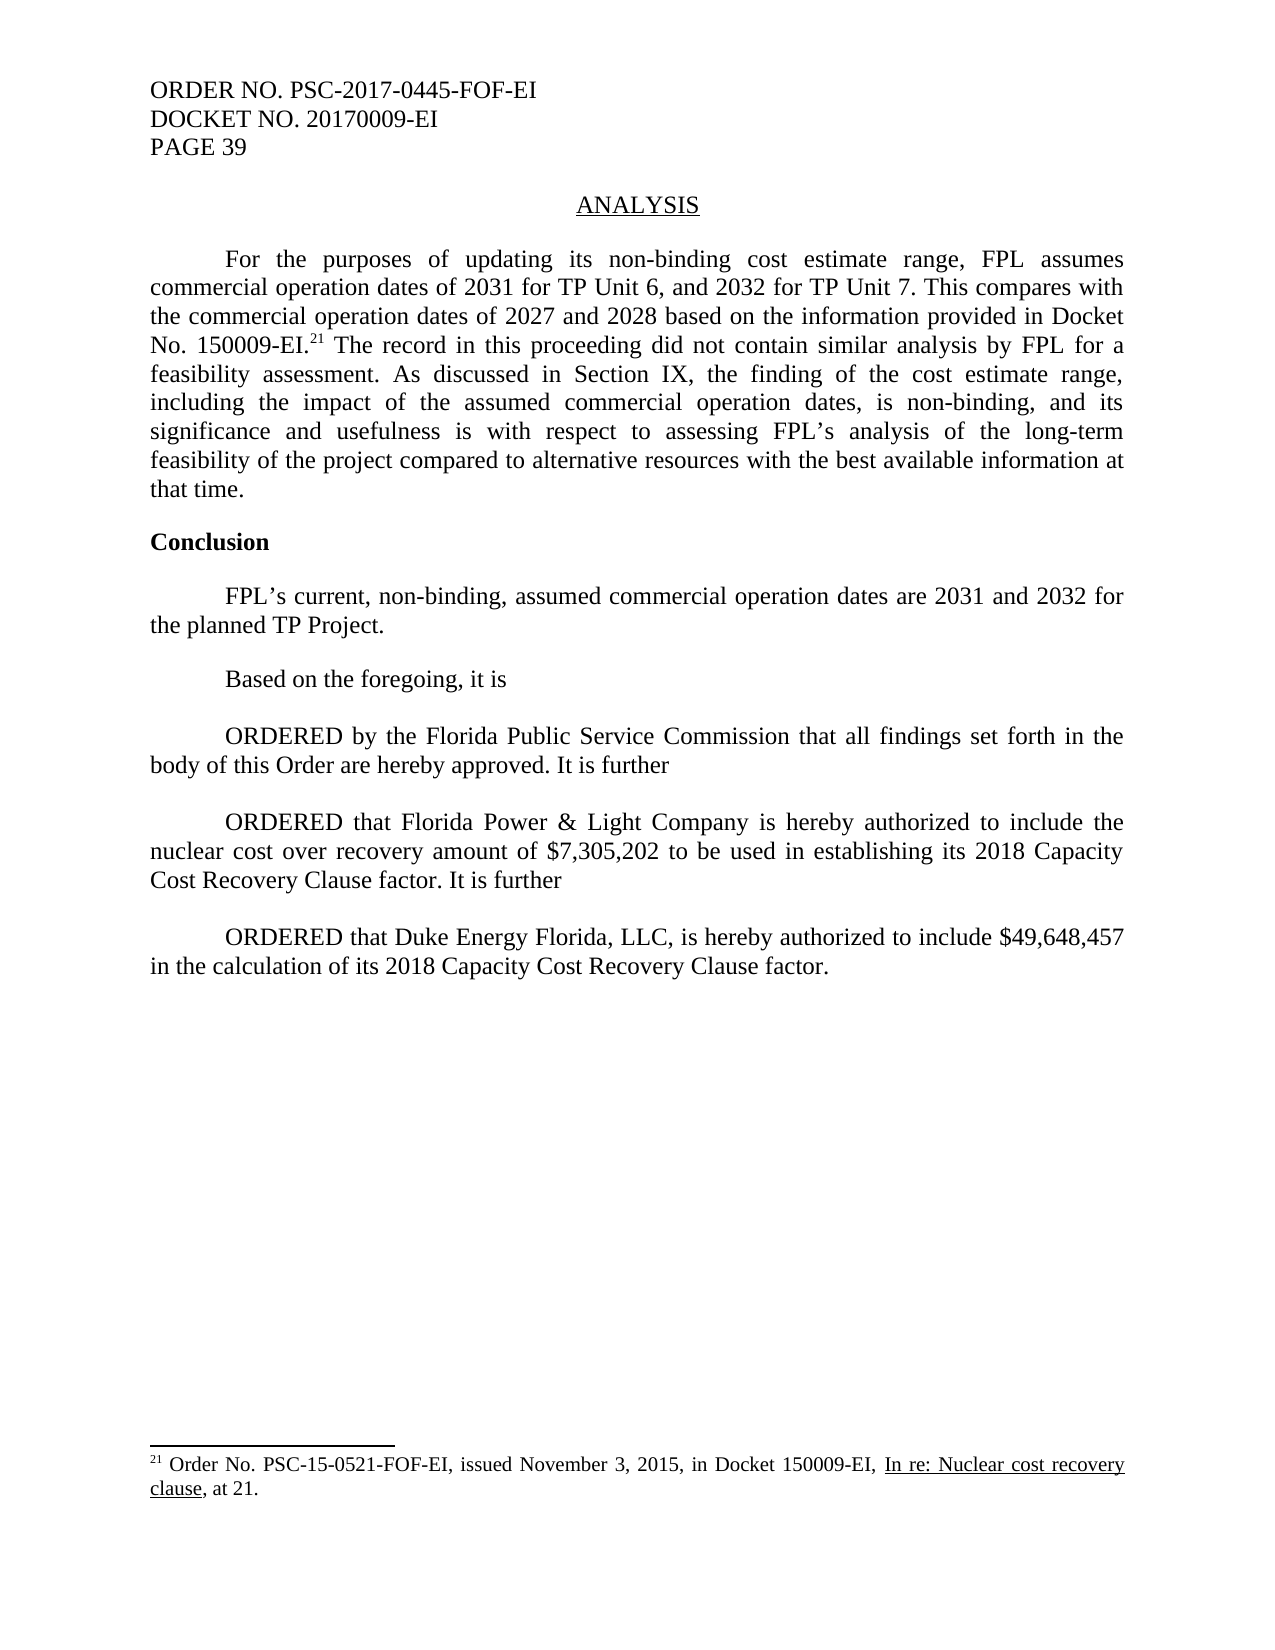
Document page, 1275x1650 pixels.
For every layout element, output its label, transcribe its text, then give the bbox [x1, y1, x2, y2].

text ORDERED that Duke Energy Florida, LLC, is hereby authorized to include $49,648,457 in the calculation of its 2018 Capacity Cost Recovery Clause factor. [150, 922, 1125, 980]
text Conclusion [150, 527, 1125, 556]
text Based on the foregoing, it is [150, 664, 1125, 692]
text ORDERED by the Florida Public Service Commission that all findings set forth in the body of this Order are hereby approved. It is further [150, 721, 1125, 779]
text ORDERED that Florida Power & Light Company is hereby authorized to include the nuclear cost over recovery amount of $7,305,202 to be used in establishing its 2018 Capacity Cost Recovery Clause factor. It is further [150, 807, 1125, 894]
text ANALYSIS [150, 190, 1125, 219]
text For the purposes of updating its non-binding cost estimate range, FPL assumes commercial operation dates of 2031 for TP Unit 6, and 2032 for TP Unit 7. This compares with the commercial operation dates of 2027 and 2028 based on the information provided in Docket No. 150009-EI. The record in this proceeding did not contain similar analysis by FPL for a feasibility assessment. As discussed in Section IX, the finding of the cost estimate range, including the impact of the assumed commercial operation dates, is non-binding, and its significance and usefulness is with respect to assessing FPL’s analysis of the long-term feasibility of the project compared to alternative resources with the best available information at that time. [150, 244, 1125, 502]
text FPL’s current, non-binding, assumed commercial operation dates are 2031 and 2032 for the planned TP Project. [150, 581, 1125, 639]
